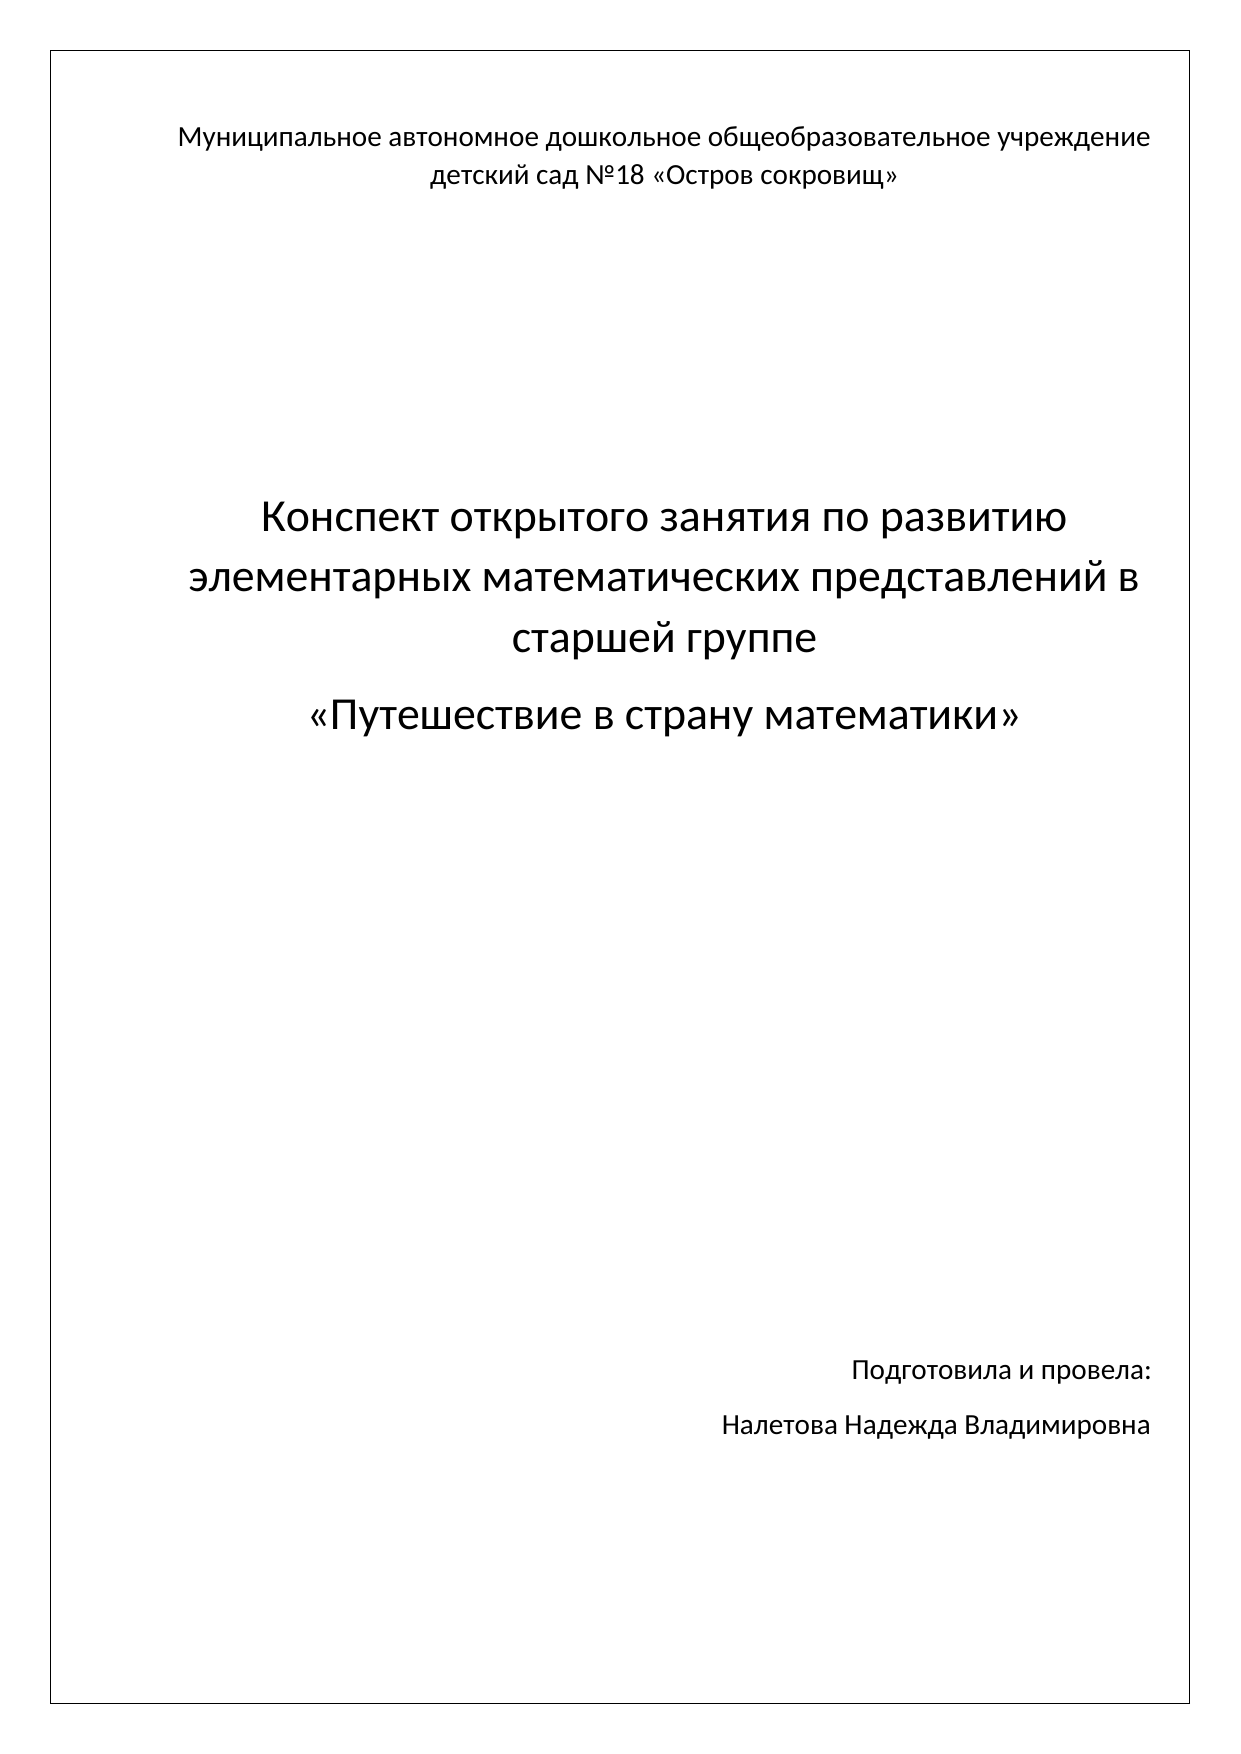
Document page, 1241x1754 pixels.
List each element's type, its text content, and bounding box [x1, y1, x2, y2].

text Конспект открытого занятия по развитию элементарных математических представлений в старшей группе [177, 487, 1152, 664]
text Налетова Надежда Владимировна [177, 1406, 1152, 1442]
text Подготовила и провела: [177, 1351, 1152, 1387]
text «Путешествие в страну математики» [177, 685, 1152, 741]
text Муниципальное автономное дошкольное общеобразовательное учреждение детский сад №18 «Остров сокровищ» [177, 118, 1152, 192]
